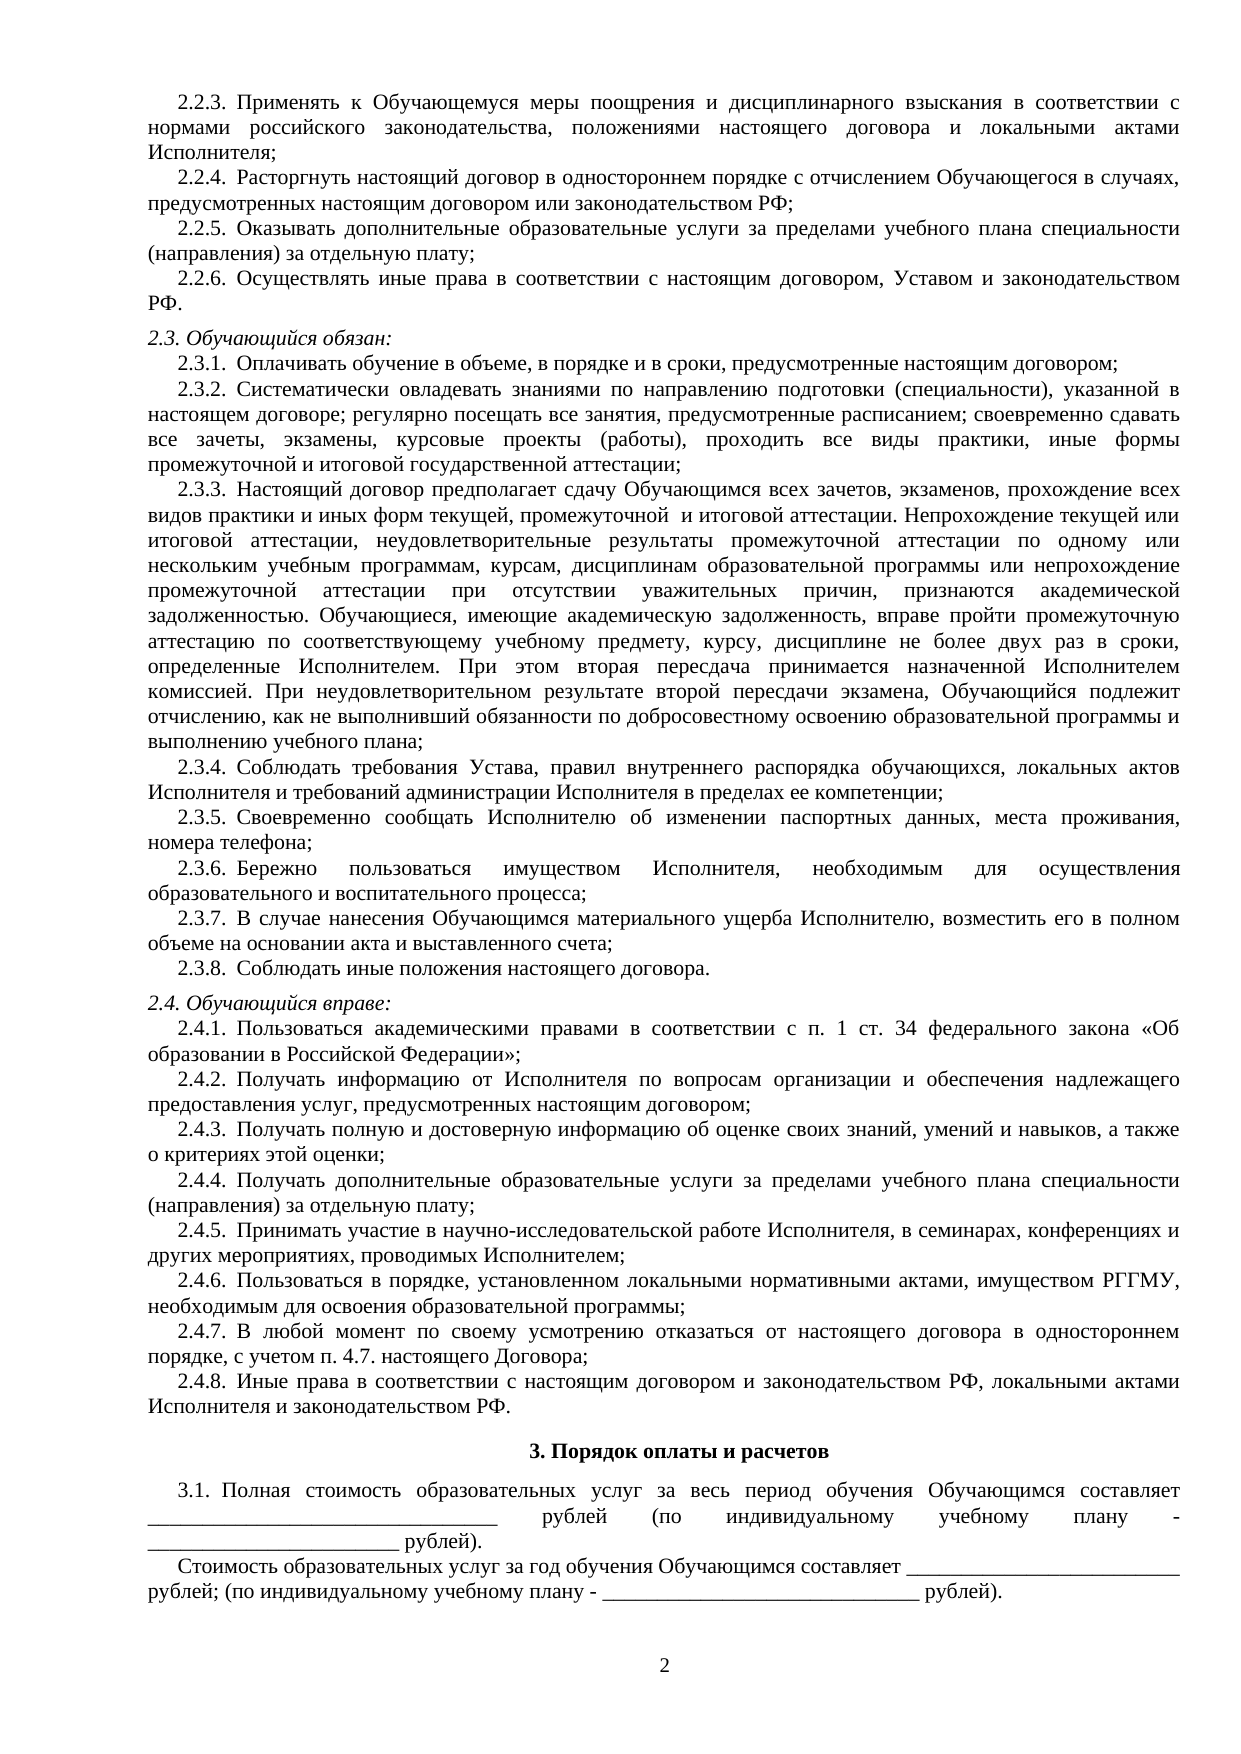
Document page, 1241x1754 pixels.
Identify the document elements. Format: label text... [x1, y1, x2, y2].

text 2.4.8. Иные права в соответствии с настоящим договором и законодательством РФ, локальными актами Исполнителя и законодательством РФ. [148, 1368, 1181, 1419]
text 2.4.3. Получать полную и достоверную информацию об оценке своих знаний, умений и навыков, а также о критериях этой оценки; [148, 1116, 1181, 1167]
text 2.4.7. В любой момент по своему усмотрению отказаться от настоящего договора в одностороннем порядке, с учетом п. 4.7. настоящего Договора; [148, 1318, 1181, 1368]
text 2.4.2. Получать информацию от Исполнителя по вопросам организации и обеспечения надлежащего предоставления услуг, предусмотренных настоящим договором; [148, 1066, 1181, 1116]
text 2.3.1. Оплачивать обучение в объеме, в порядке и в сроки, предусмотренные настоящим договором; [148, 350, 1181, 376]
text 2.4.5. Принимать участие в научно-исследовательской работе Исполнителя, в семинарах, конференциях и других мероприятиях, проводимых Исполнителем; [148, 1217, 1181, 1267]
text 2.3.7. В случае нанесения Обучающимся материального ущерба Исполнителю, возместить его в полном объеме на основании акта и выставленного счета; [148, 905, 1181, 955]
text 2.4.4. Получать дополнительные образовательные услуги за пределами учебного плана специальности (направления) за отдельную плату; [148, 1167, 1181, 1217]
text 2.3.6. Бережно пользоваться имуществом Исполнителя, необходимым для осуществления образовательного и воспитательного процесса; [148, 854, 1181, 905]
text 2.3. Обучающийся обязан: [148, 325, 1181, 350]
text 2.2.3. Применять к Обучающемуся меры поощрения и дисциплинарного взыскания в соответствии с нормами российского законодательства, положениями настоящего договора и локальными актами Исполнителя; [148, 89, 1181, 164]
text 2.3.2. Систематически овладевать знаниями по направлению подготовки (специальности), указанной в настоящем договоре; регулярно посещать все занятия, предусмотренные расписанием; своевременно сдавать все зачеты, экзамены, курсовые проекты (работы), проходить все виды практики, иные формы промежуточной и итоговой государственной аттестации; [148, 376, 1181, 476]
text 2.3.4. Соблюдать требования Устава, правил внутреннего распорядка обучающихся, локальных актов Исполнителя и требований администрации Исполнителя в пределах ее компетенции; [148, 754, 1181, 804]
text 2.4.6. Пользоваться в порядке, установленном локальными нормативными актами, имуществом РГГМУ, необходимым для освоения образовательной программы; [148, 1267, 1181, 1318]
text 3.1. Полная стоимость образовательных услуг за весь период обучения Обучающимся составляет ________________________________ рублей (по индивидуальному учебному плану - _______________________ рублей). [148, 1477, 1181, 1553]
text 2.2.6. Осуществлять иные права в соответствии с настоящим договором, Уставом и законодательством РФ. [148, 265, 1181, 316]
text 2.4.1. Пользоваться академическими правами в соответствии с п. 1 ст. 34 федерального закона «Об образовании в Российской Федерации»; [148, 1015, 1181, 1066]
text 2.4. Обучающийся вправе: [148, 990, 1181, 1015]
text 3. Порядок оплаты и расчетов [148, 1438, 1181, 1463]
text 2.2.4. Расторгнуть настоящий договор в одностороннем порядке с отчислением Обучающегося в случаях, предусмотренных настоящим договором или законодательством РФ; [148, 164, 1181, 215]
text 2.3.5. Своевременно сообщать Исполнителю об изменении паспортных данных, места проживания, номера телефона; [148, 804, 1181, 854]
text Стоимость образовательных услуг за год обучения Обучающимся составляет _________________________ рублей; (по индивидуальному учебному плану - _____________________________ рублей). [148, 1553, 1181, 1603]
text 2.2.5. Оказывать дополнительные образовательные услуги за пределами учебного плана специальности (направления) за отдельную плату; [148, 215, 1181, 265]
text 2.3.8. Соблюдать иные положения настоящего договора. [148, 955, 1181, 981]
text 2.3.3. Настоящий договор предполагает сдачу Обучающимся всех зачетов, экзаменов, прохождение всех видов практики и иных форм текущей, промежуточной и итоговой аттестации. Непрохождение текущей или итоговой аттестации, неудовлетворительные результаты промежуточной аттестации по одному или нескольким учебным программам, курсам, дисциплинам образовательной программы или непрохождение промежуточной аттестации при отсутствии уважительных причин, признаются академической задолженностью. Обучающиеся, имеющие академическую задолженность, вправе пройти промежуточную аттестацию по соответствующему учебному предмету, курсу, дисциплине не более двух раз в сроки, определенные Исполнителем. При этом вторая пересдача принимается назначенной Исполнителем комиссией. При неудовлетворительном результате второй пересдачи экзамена, Обучающийся подлежит отчислению, как не выполнивший обязанности по добросовестному освоению образовательной программы и выполнению учебного плана; [148, 476, 1181, 754]
